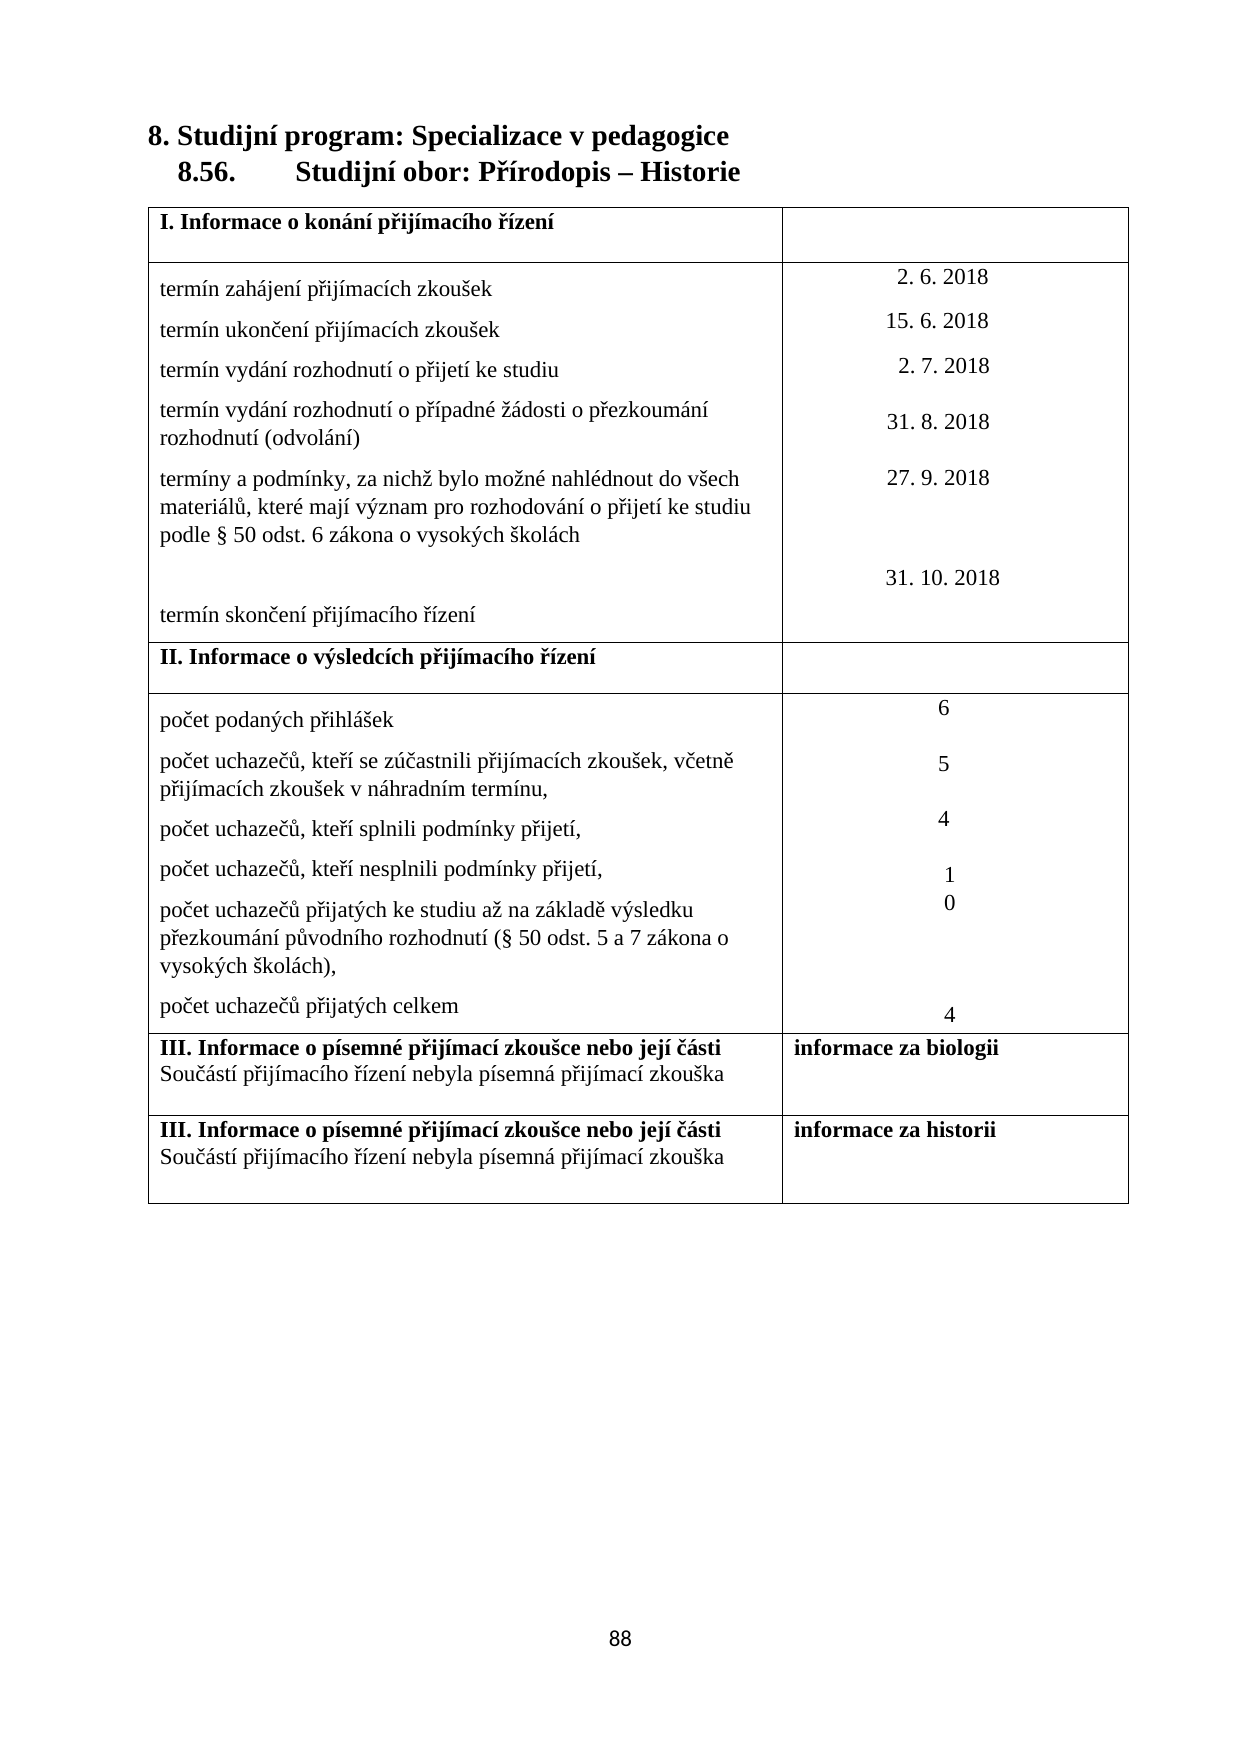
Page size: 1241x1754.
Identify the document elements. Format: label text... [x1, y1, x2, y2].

table_cell počet podaných přihlášek počet uchazečů, kteří se zúčastnili přijímacích zkoušek, včetně přijímacích zkoušek v náhradním termínu, počet uchazečů, kteří splnili podmínky přijetí, počet uchazečů, kteří nesplnili podmínky přijetí, počet uchazečů přijatých ke studiu až na základě výsledku přezkoumání původního rozhodnutí (§ 50 odst. 5 a 7 zákona o vysokých školách), počet uchazečů přijatých celkem [149, 694, 782, 1033]
table_cell informace za historii [783, 1116, 1128, 1202]
table_cell III. Informace o písemné přijímací zkoušce nebo její části Součástí přijímacího řízení nebyla písemná přijímací zkouška [149, 1116, 782, 1202]
list Studijní obor: Přírodopis – Historie [177, 154, 1092, 188]
table_cell [783, 643, 1128, 693]
table_cell 2. 6. 2018 15. 6. 2018 2. 7. 2018 31. 8. 2018 27. 9. 2018 31. 10. 2018 [783, 263, 1128, 642]
list 8. Studijní program: Specializace v pedagogice [148, 118, 1092, 152]
table_cell III. Informace o písemné přijímací zkoušce nebo její části Součástí přijímacího řízení nebyla písemná přijímací zkouška [149, 1034, 782, 1115]
table_cell informace za biologii [783, 1034, 1128, 1115]
table_cell 6 5 4 1 0 4 [783, 694, 1128, 1033]
table_header I. Informace o konání přijímacího řízení [149, 208, 782, 262]
table_cell termín zahájení přijímacích zkoušek termín ukončení přijímacích zkoušek termín vydání rozhodnutí o přijetí ke studiu termín vydání rozhodnutí o případné žádosti o přezkoumání rozhodnutí (odvolání) termíny a podmínky, za nichž bylo možné nahlédnout do všech materiálů, které mají význam pro rozhodování o přijetí ke studiu podle § 50 odst. 6 zákona o vysokých školách termín skončení přijímacího řízení [149, 263, 782, 642]
table_header [783, 208, 1128, 262]
table_cell II. Informace o výsledcích přijímacího řízení [149, 643, 782, 693]
